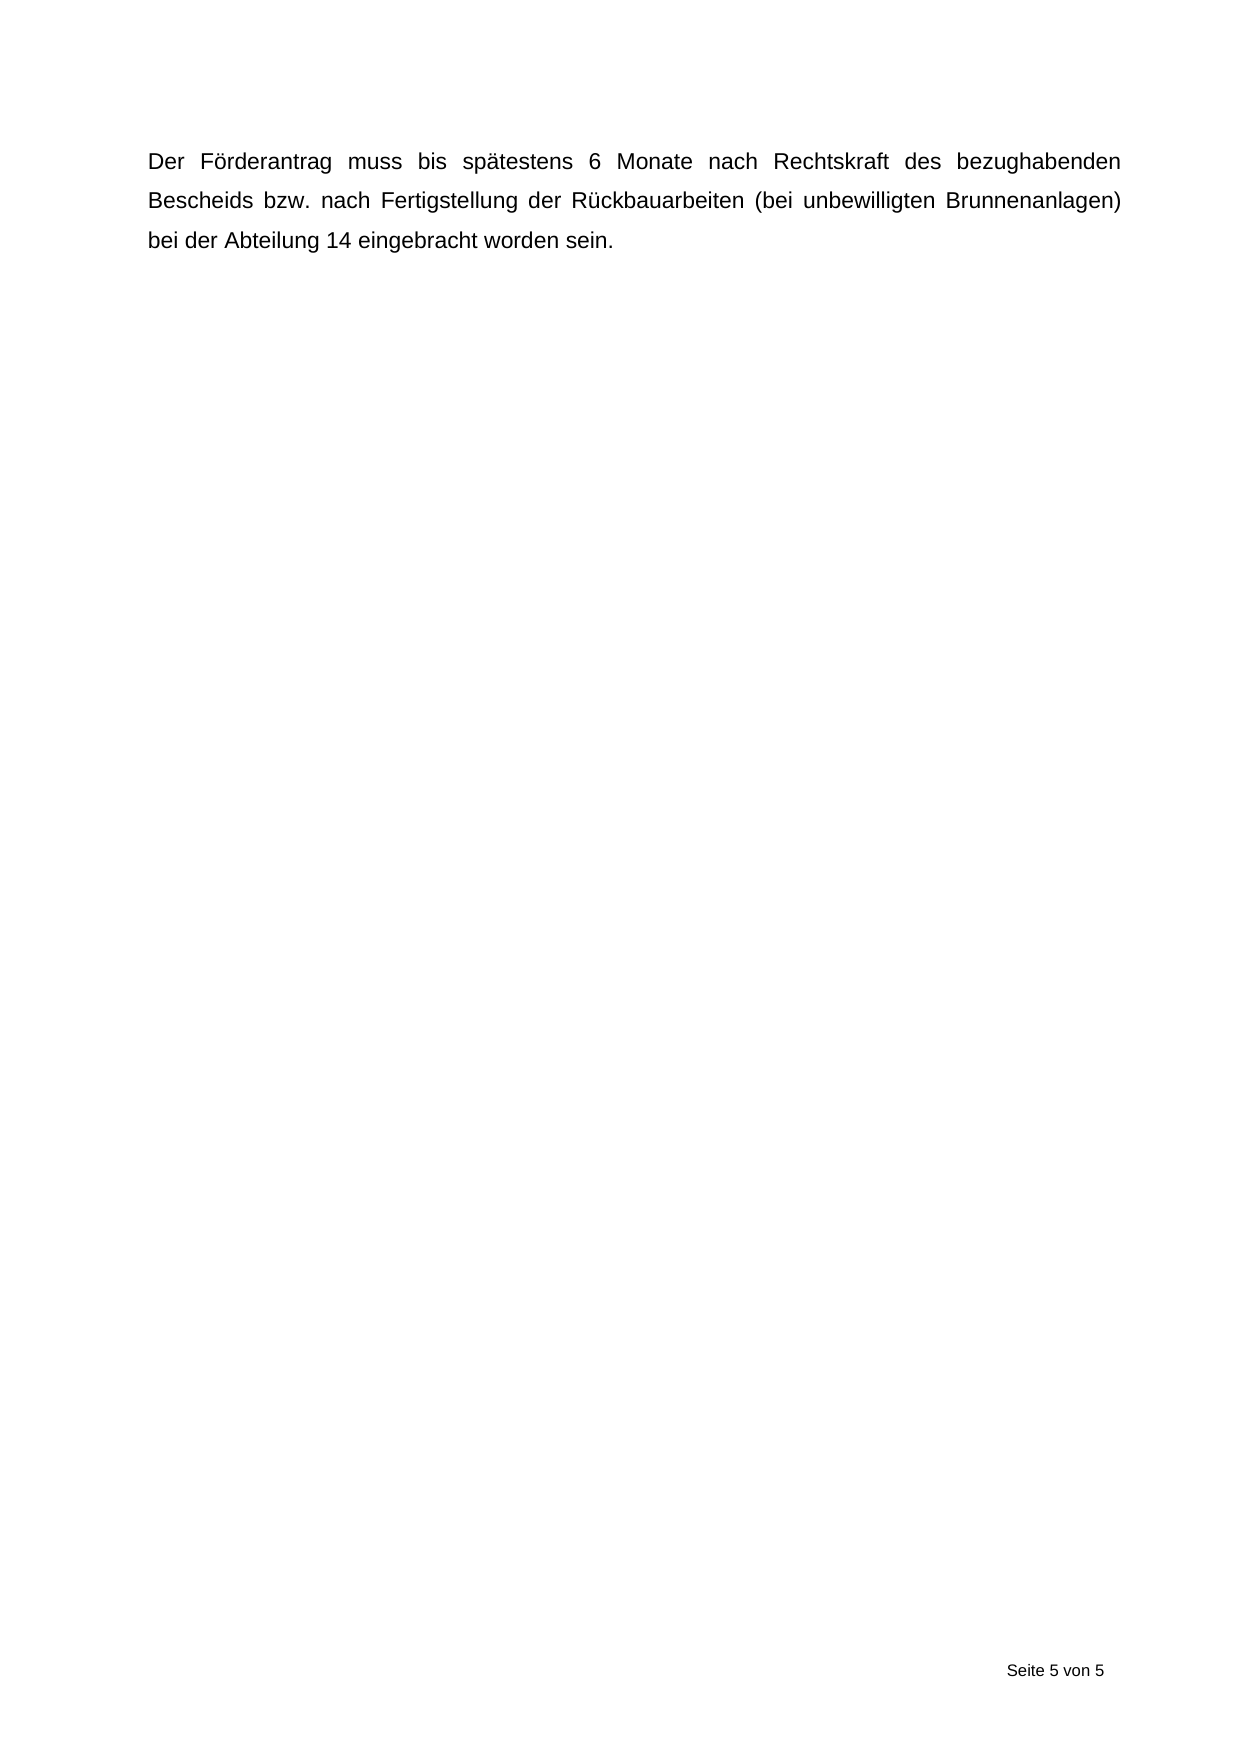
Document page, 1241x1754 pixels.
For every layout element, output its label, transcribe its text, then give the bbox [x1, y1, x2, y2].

text Der Förderantrag muss bis spätestens 6 Monate nach Rechtskraft des bezughabenden Bescheids bzw. nach Fertigstellung der Rückbauarbeiten (bei unbewilligten Brunnenanlagen) bei der Abteilung 14 eingebracht worden sein. [148, 148, 1122, 253]
